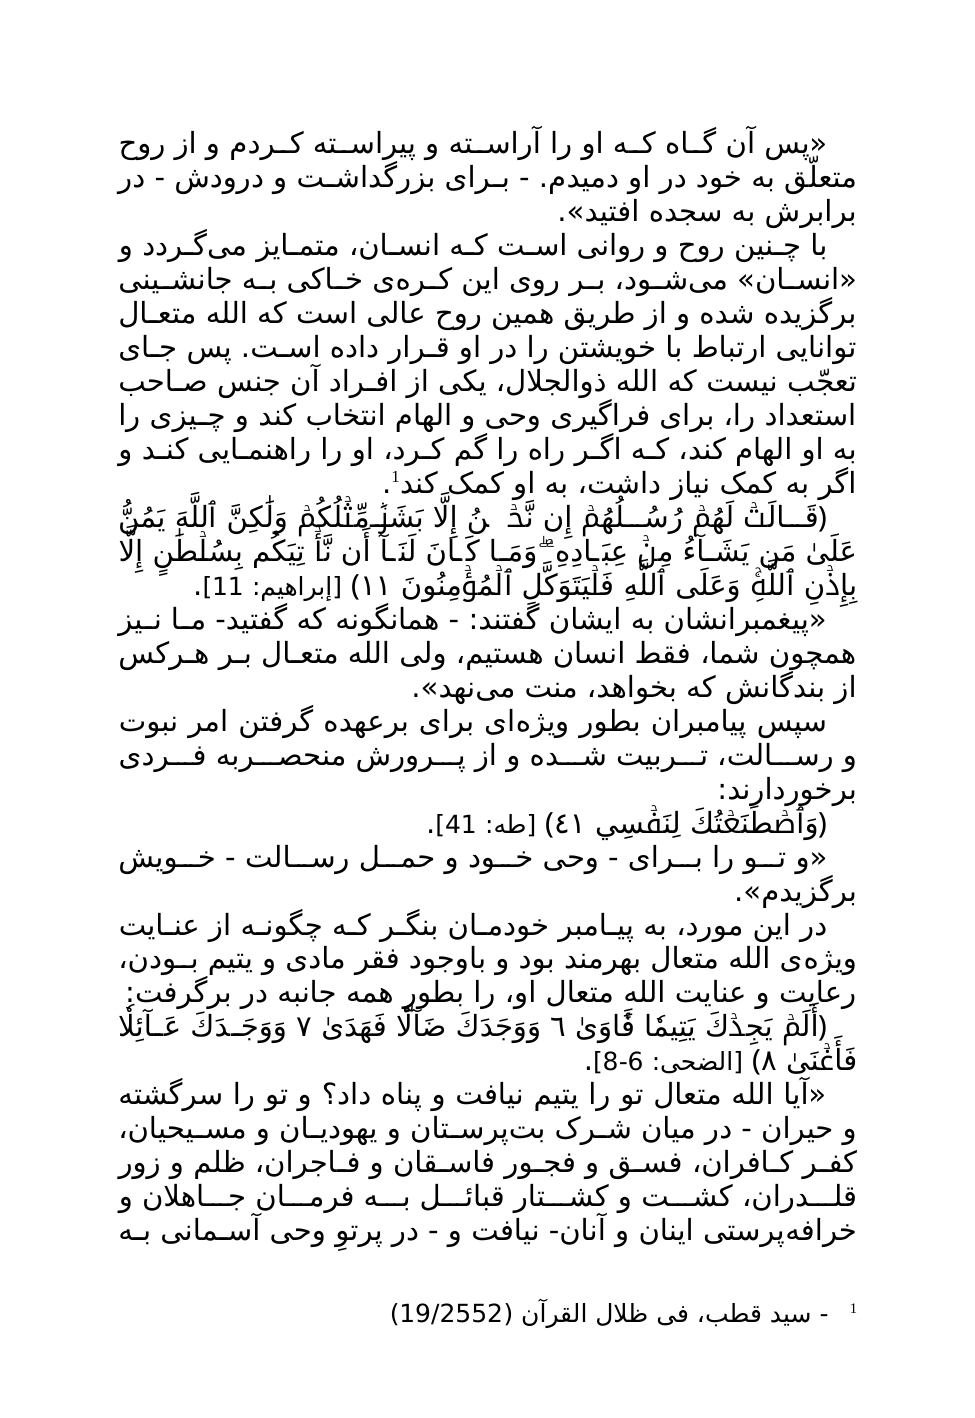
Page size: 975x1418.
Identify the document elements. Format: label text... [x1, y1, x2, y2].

text ﴿قَالَتۡ لَهُمۡ رُسُلُهُمۡ إِن نَّحۡنُ إِلَّا بَشَرٞ مِّثۡلُكُمۡ وَلَٰكِنَّ ٱللَّهَ يَمُنُّ عَلَىٰ مَن يَشَآءُ مِنۡ عِبَادِهِۦۖ وَمَا كَانَ لَنَآ أَن نَّأۡتِيَكُم بِسُلۡطَٰنٍ إِلَّا بِإِذۡنِ ٱللَّهِۚ وَعَلَى ٱللَّهِ فَلۡيَتَوَكَّلِ ٱلۡمُؤۡمِنُونَ ١١﴾ [إبراهيم: 11]. [118, 500, 857, 602]
text ‏«‏پیغمبرانشان به ایشان گفتند: - همانگونه که گفتید- ما نیز همچون شما، فقط انسان هستیم، ولی الله متعال بر هرکس از بندگانش که بخواهد، منت می‌نهد». [118, 602, 857, 704]
text سپس پیامبران بطور ویژه‌ای برای برعهده گرفتن امر نبوت و رسالت، تربیت شده و از پرورش منحصربه فردی برخوردارند: [118, 704, 857, 806]
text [118, 1078, 857, 1247]
text با چنین روح و روانی است که انسان، متمایز می‌گردد و «انسان» می‌شود، بر روی این کره‌ی خاکی به جانشینی برگزیده شده و از طریق همین روح عالی است که الله متعال توانایی ارتباط با خویشتن را در او قرار داده است. پس جای تعجّب نیست که الله ذوالجلال، یکی از افراد آن جنس صاحب استعداد را، برای فراگیری وحی و الهام انتخاب کند و چیزی را به او الهام کند، که اگر راه را گم کرد، او را راهنمایی کند و اگر به کمک نیاز داشت، به او کمک کند. [118, 229, 857, 500]
text ﴿وَٱصۡطَنَعۡتُكَ لِنَفۡسِي ٤١﴾ [طه: 41]. [118, 806, 857, 840]
text در این مورد، به پیامبر خودمان بنگر که چگونه از عنایت ویژه‌ی الله متعال بهرمند بود و باوجود فقر مادی و یتیم بودن، رعایت و عنایت الله متعال او، را بطور همه جانبه در برگرفت: [118, 908, 857, 1010]
text «‏و تو را برای - وحی خود و حمل رسالت - خویش برگزیدم».‏ [118, 840, 857, 908]
text ﴿أَلَمۡ يَجِدۡكَ يَتِيمٗا فَ‍َٔاوَىٰ ٦ وَوَجَدَكَ ضَآلّٗا فَهَدَىٰ ٧ وَوَجَدَكَ عَآئِلٗا فَأَغۡنَىٰ ٨﴾ [الضحى: 6-8]. [118, 1010, 857, 1078]
text ‏«‏پس آن گاه که او را آراسته و پیراسته کردم و از روح متعلّق به خود در او دمیدم‏.‏ - برای بزرگداشت و درودش - در برابرش به سجده افتید». [118, 127, 857, 229]
